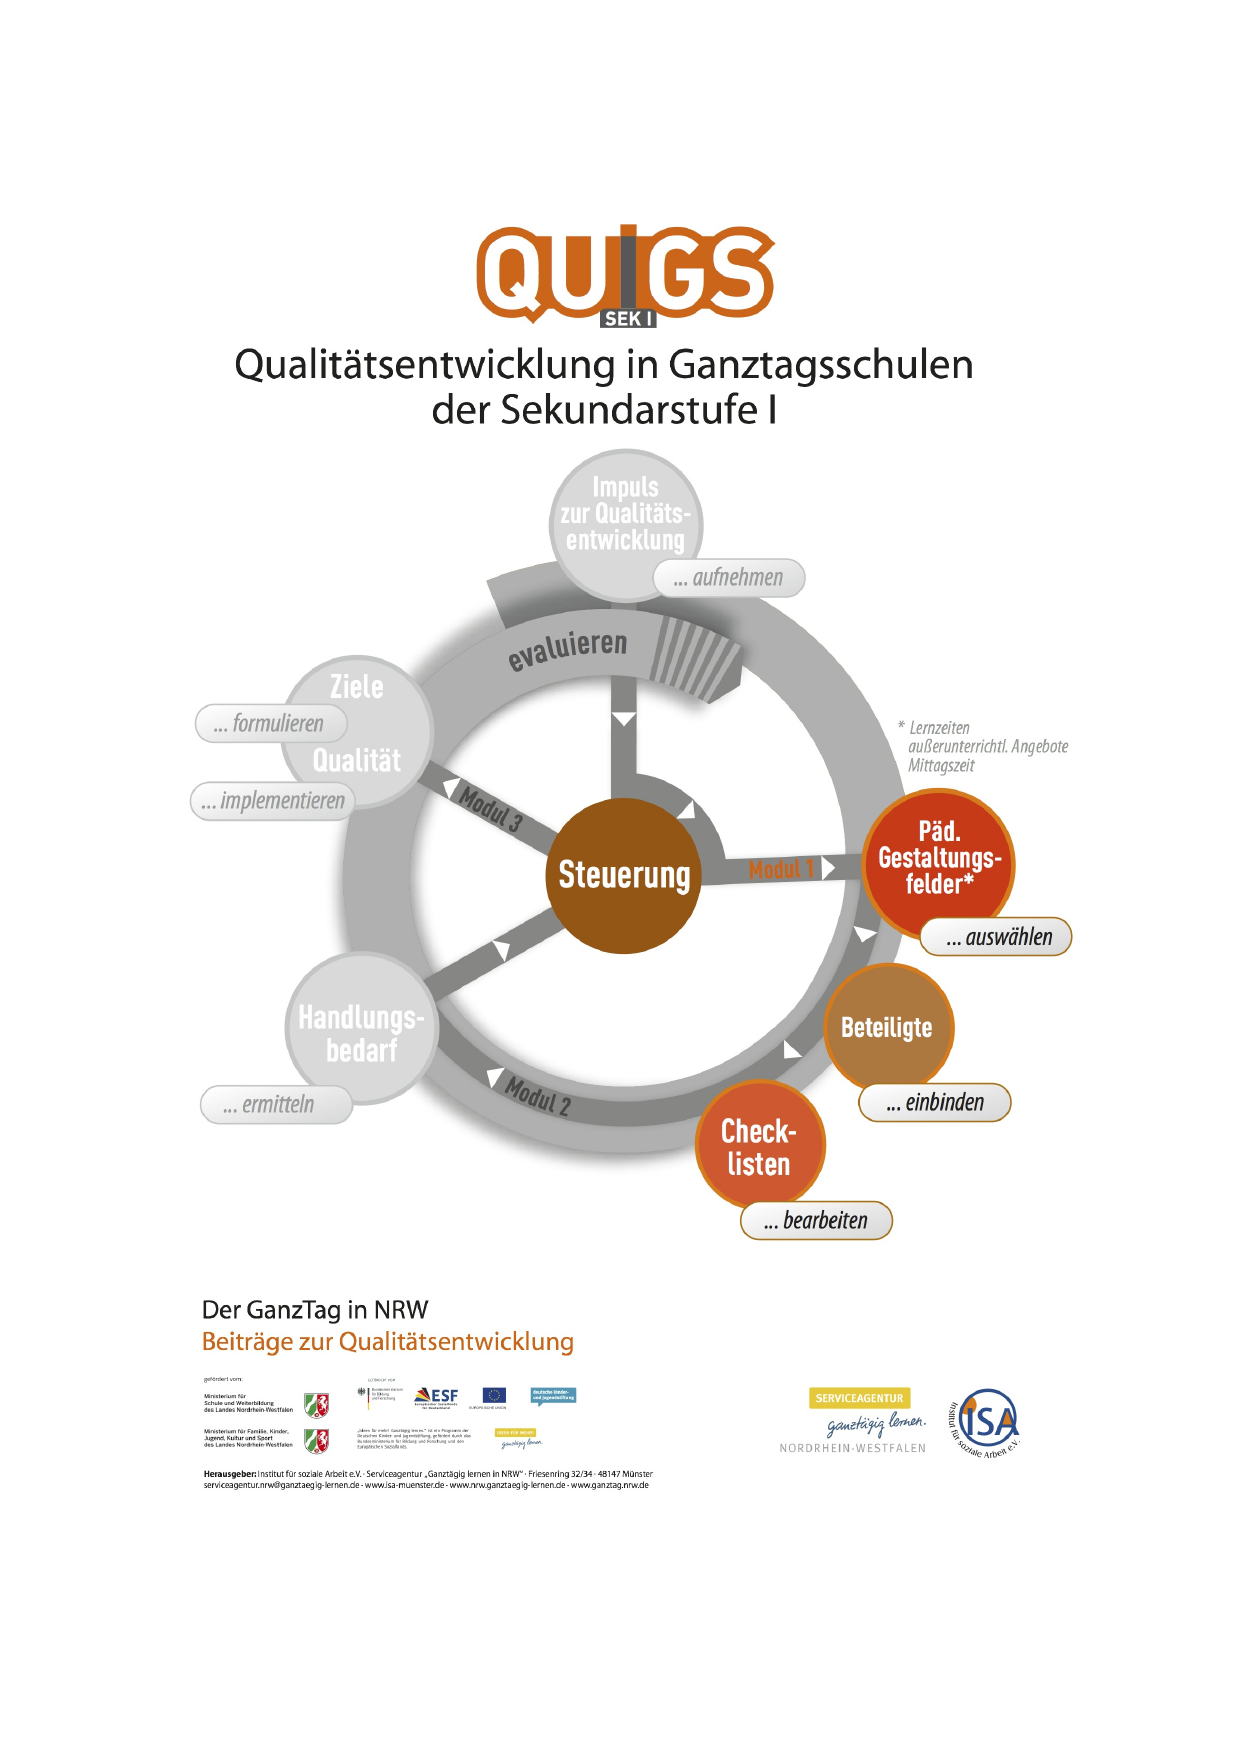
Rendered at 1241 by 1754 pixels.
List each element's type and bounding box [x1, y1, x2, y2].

picture [147, 172, 1092, 1513]
